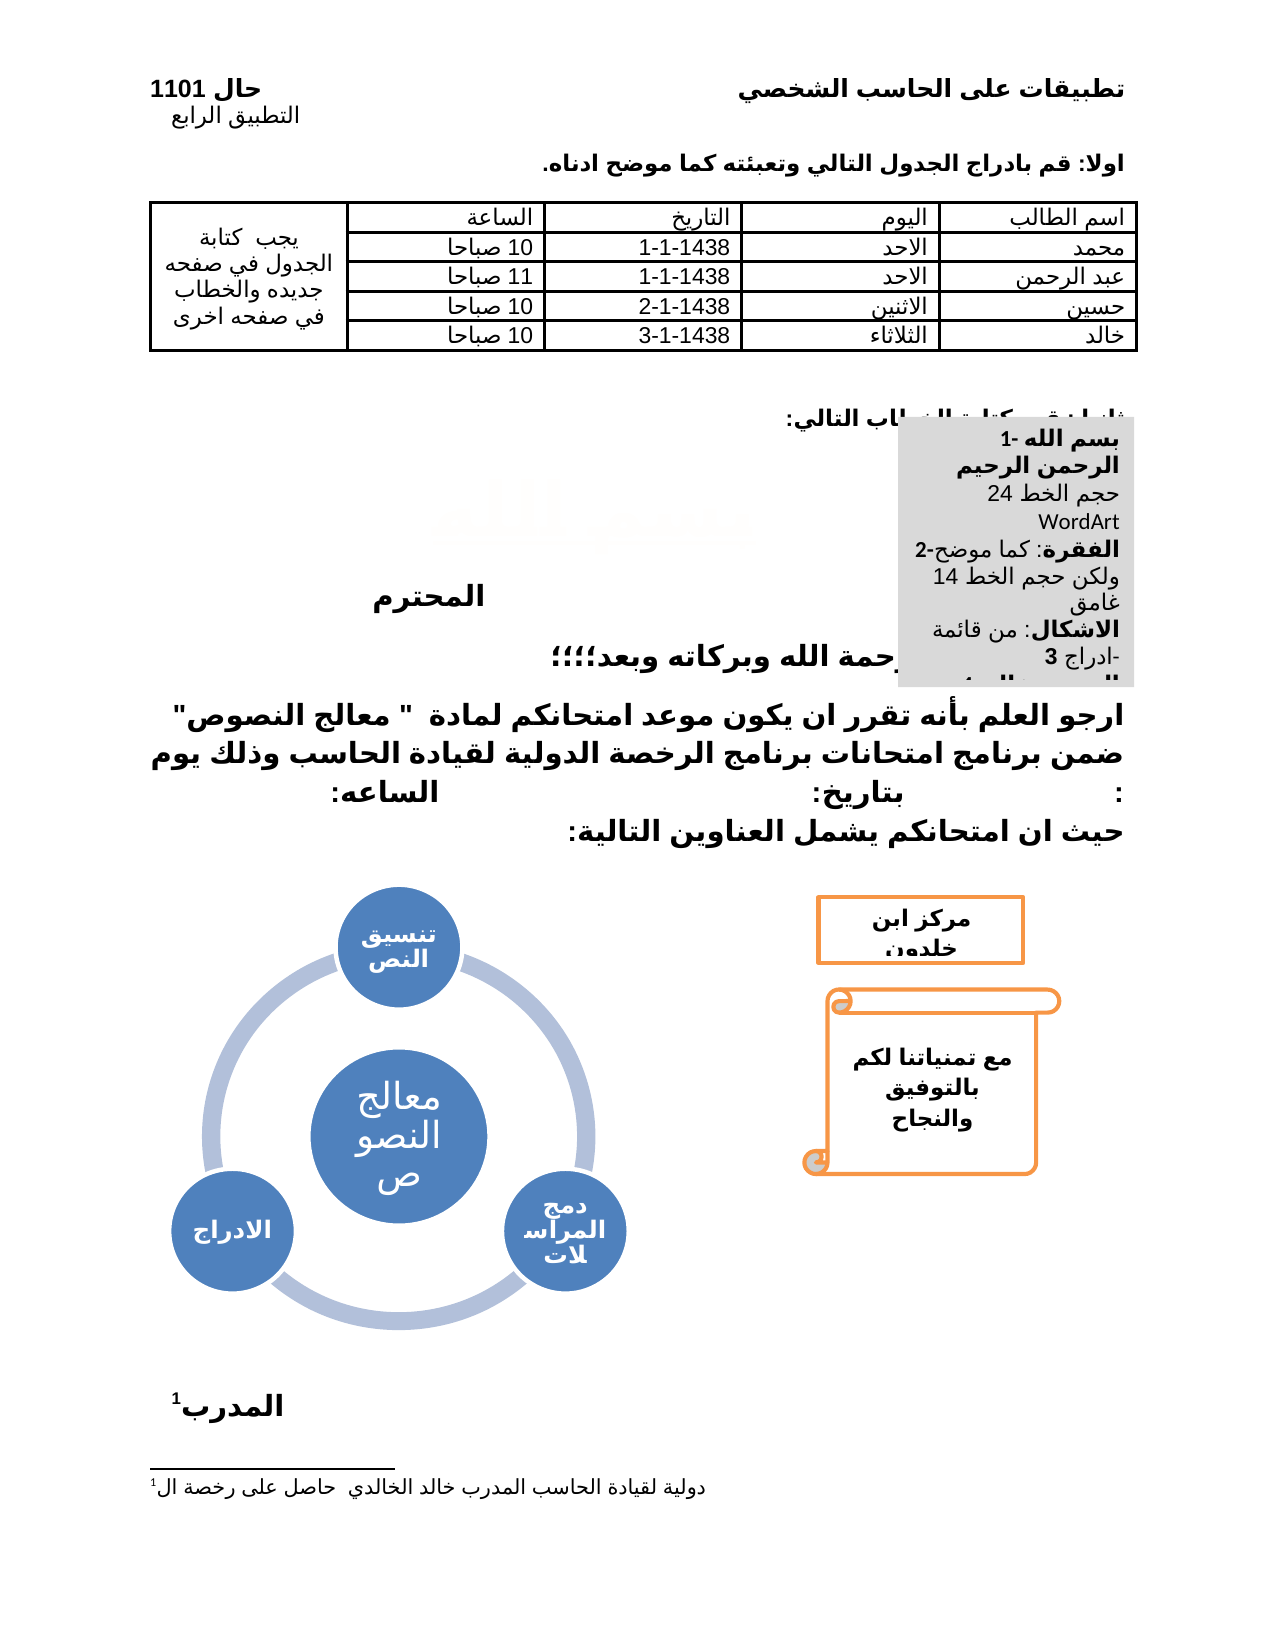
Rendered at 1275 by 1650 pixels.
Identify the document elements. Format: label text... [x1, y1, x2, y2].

text المدرب [150, 1389, 1125, 1423]
text ثانيا : قم بكتابة الخطاب التالي: [150, 404, 1125, 431]
table_cell 3-1-1438 [546, 322, 740, 348]
table_cell حسين [941, 293, 1135, 319]
table_cell الاثنين [743, 293, 938, 319]
text السلام عليكم ورحمة الله وبركاته وبعد؛؛؛؛ [150, 638, 898, 672]
table_cell 10 صباحا [349, 293, 543, 319]
table_header الساعة [349, 204, 543, 231]
table_cell 10 صباحا [349, 322, 543, 348]
table_cell محمد [941, 234, 1135, 260]
table_cell 11 صباحا [349, 263, 543, 289]
table_cell 1-1-1438 [546, 234, 740, 260]
text الزميل: المحترم [150, 579, 898, 613]
table_cell خالد [941, 322, 1135, 348]
table_cell الاحد [743, 263, 938, 289]
table_cell 2-1-1438 [546, 293, 740, 319]
text اولا: قم بادراج الجدول التالي وتعبئته كما موضح ادناه. [150, 150, 1125, 176]
table_cell عبد الرحمن [941, 263, 1135, 289]
table_header يجب كتابة الجدول في صفحه جديده والخطاب في صفحه اخرى [152, 204, 346, 348]
table_cell 1-1-1438 [546, 263, 740, 289]
table_cell 10 صباحا [349, 234, 543, 260]
table_header اسم الطالب [941, 204, 1135, 231]
table_cell الثلاثاء [743, 322, 938, 348]
table_cell الاحد [743, 234, 938, 260]
table_header التاريخ [546, 204, 740, 231]
table_header اليوم [743, 204, 938, 231]
text ارجو العلم بأنه تقرر ان يكون موعد امتحانكم لمادة " معالج النصوص" ضمن برنامج امتحانات برنامج الرخصة الدولية لقيادة الحاسب وذلك يوم : بتاريخ: الساعه: حيث ان امتحانكم يشمل العناوين التالية: [150, 698, 1125, 847]
